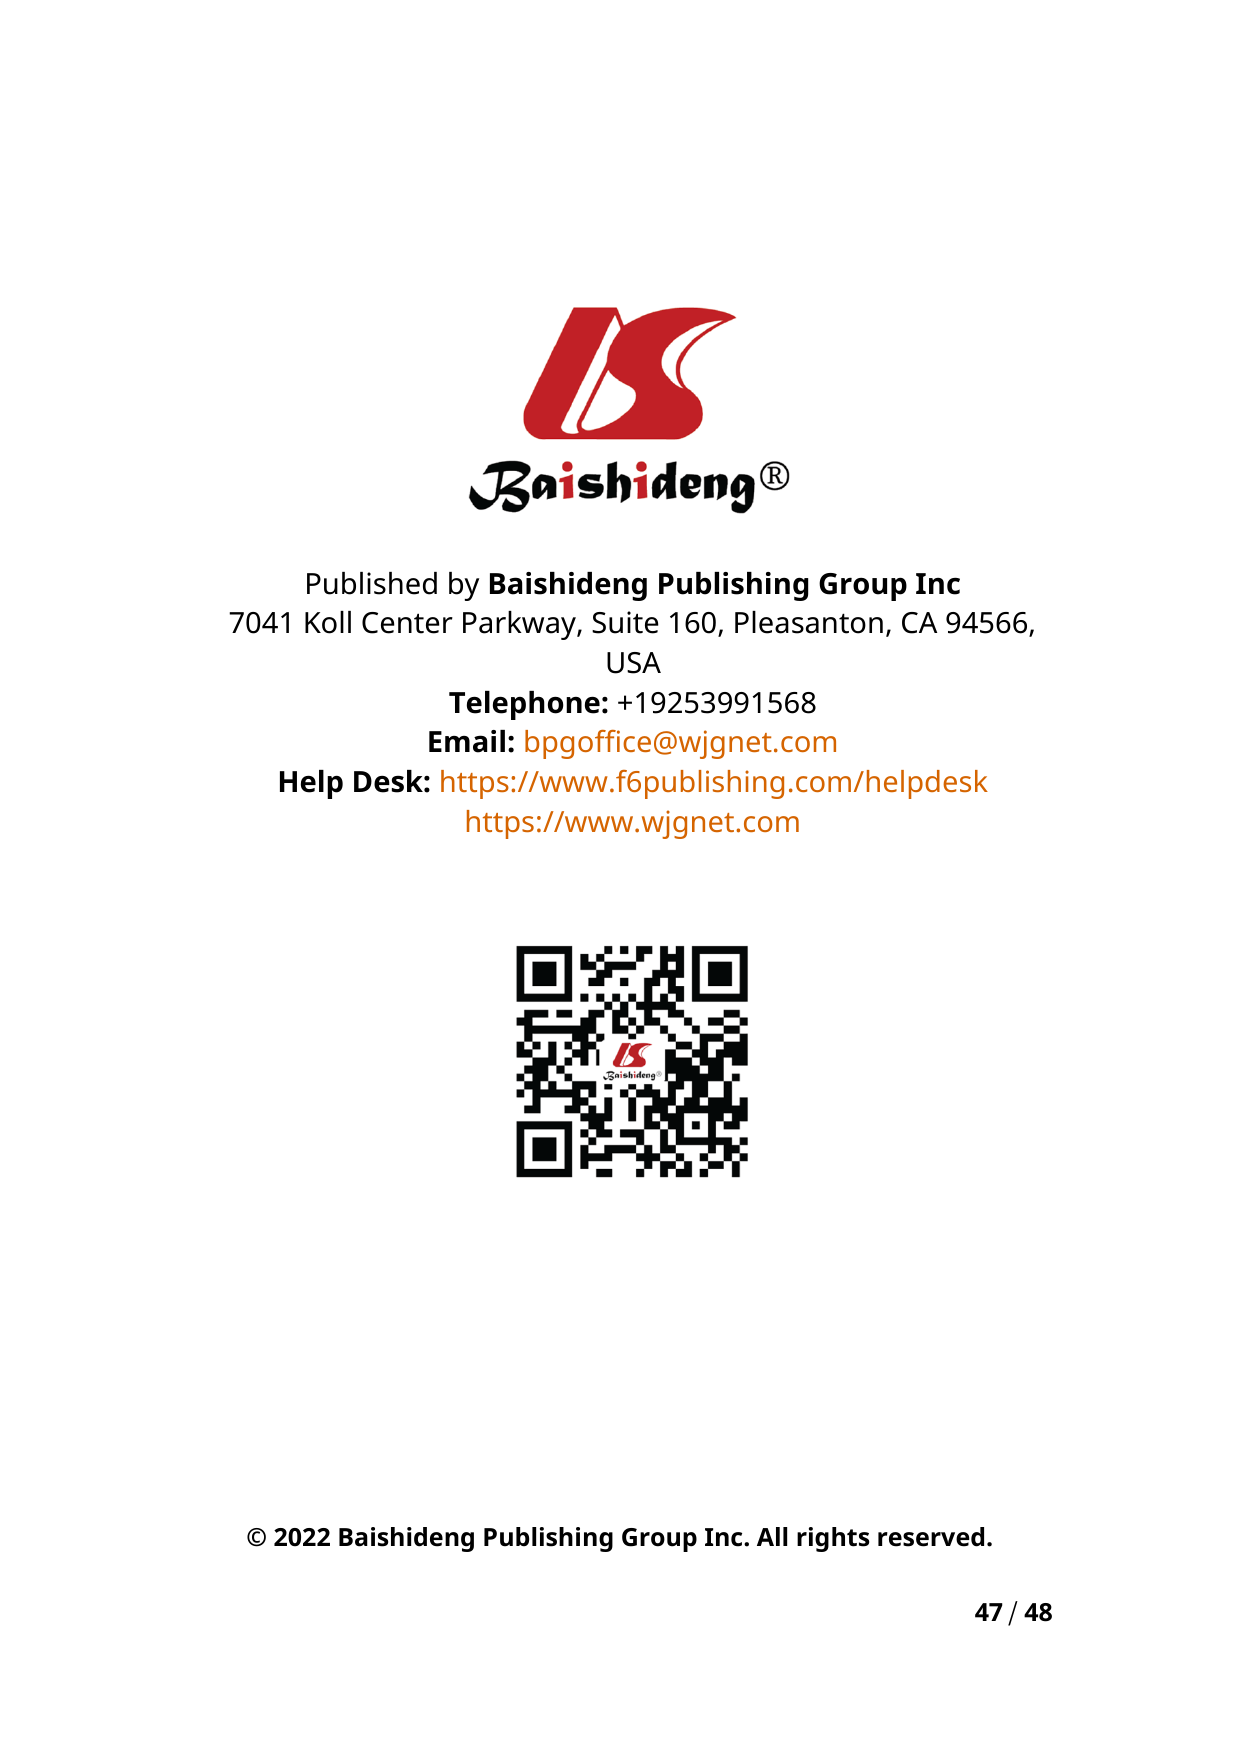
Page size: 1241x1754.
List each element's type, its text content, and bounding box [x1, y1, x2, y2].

text Telephone: +19253991568 [212, 682, 1053, 722]
text https://www.wjgnet.com [212, 801, 1053, 841]
text 7041 Koll Center Parkway, Suite 160, Pleasanton, CA 94566, USA [212, 603, 1053, 682]
picture [427, 292, 838, 529]
picture [513, 942, 752, 1180]
text Published by Baishideng Publishing Group Inc [212, 563, 1053, 603]
text © 2022 Baishideng Publishing Group Inc. All rights reserved. [187, 1520, 1053, 1554]
text Help Desk: https://www.f6publishing.com/helpdesk [212, 761, 1053, 801]
text Email: bpgoffice@wjgnet.com [212, 722, 1053, 761]
